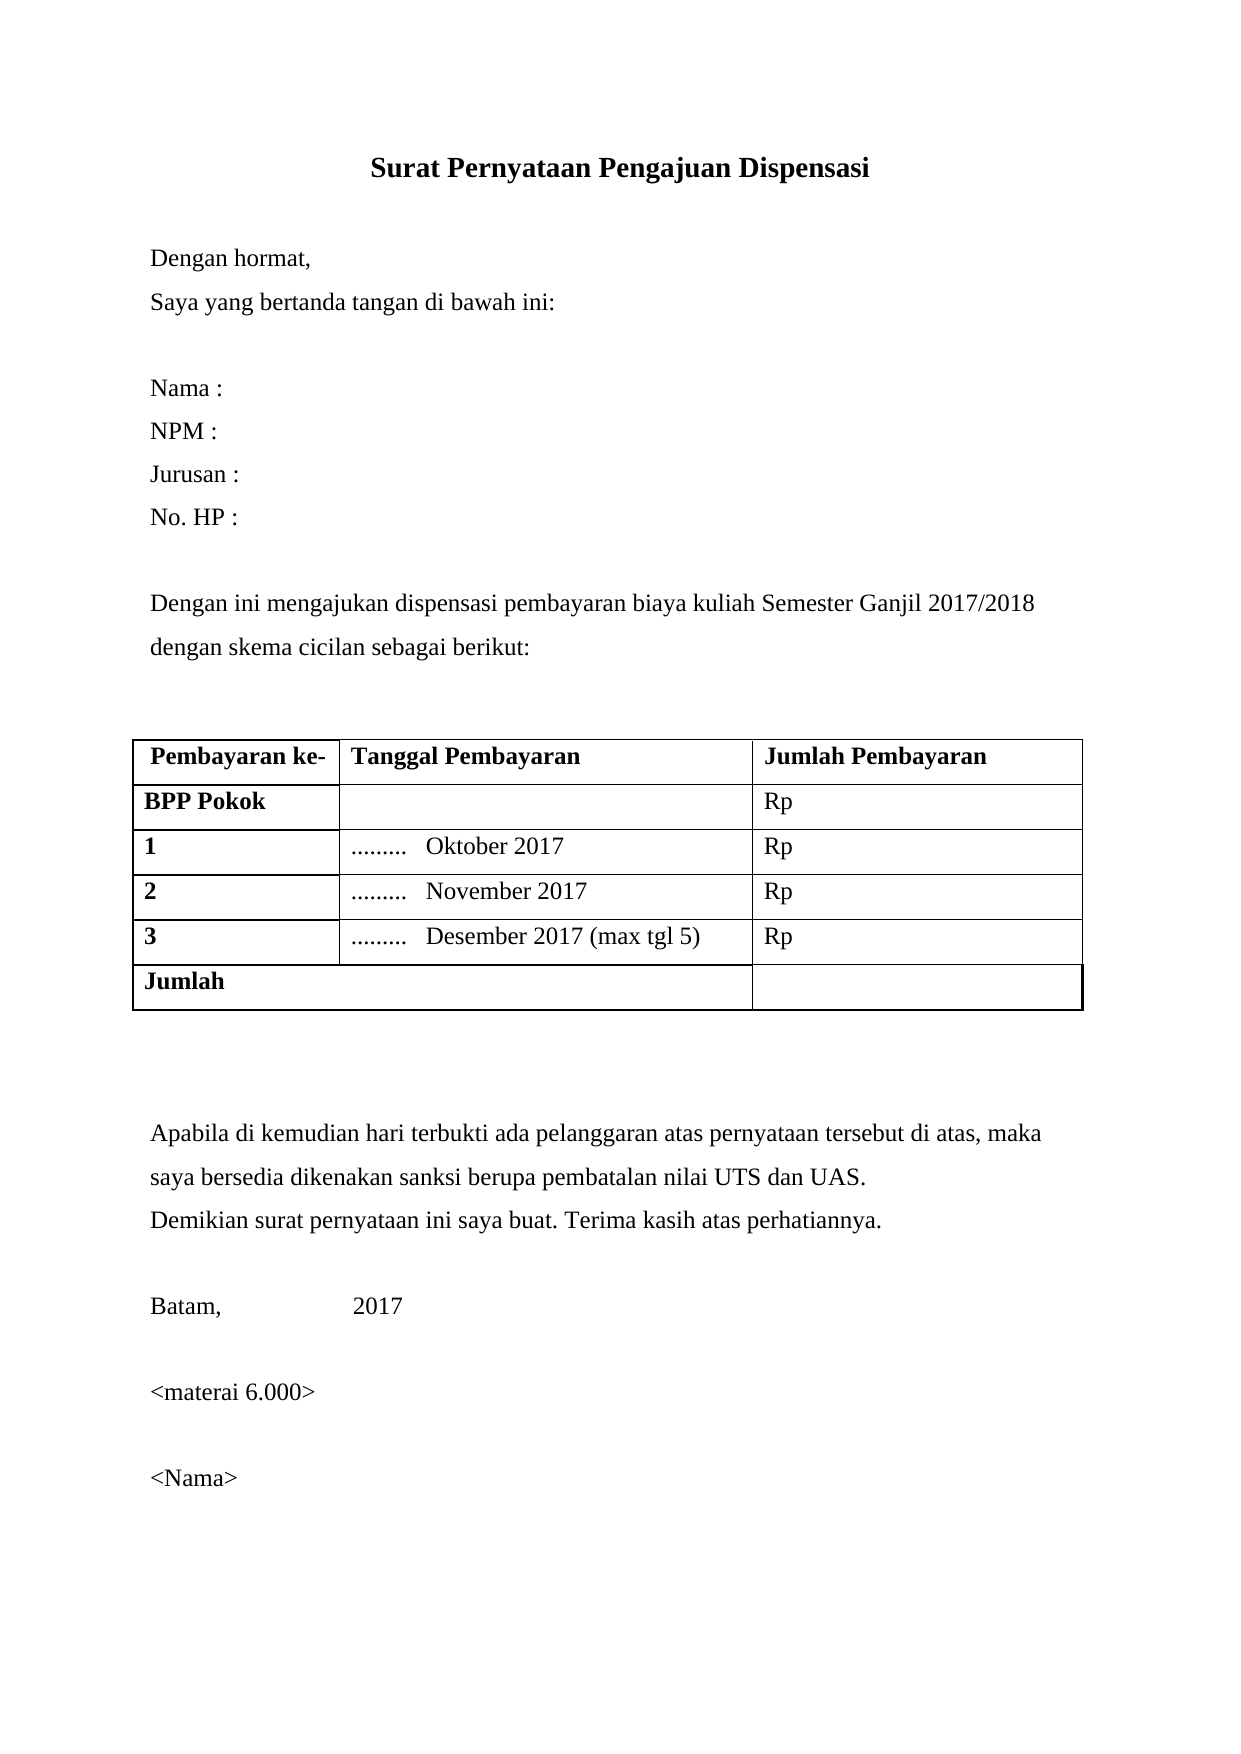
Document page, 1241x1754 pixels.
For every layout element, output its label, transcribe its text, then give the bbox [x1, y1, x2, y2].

text Saya yang bertanda tangan di bawah ini: [150, 287, 1090, 315]
text <Nama> [150, 1463, 1090, 1492]
text No. HP : [150, 502, 1090, 531]
text Batam, 2017 [150, 1291, 1090, 1320]
table_header Pembayaran ke- [134, 741, 339, 784]
table_cell Rp [753, 785, 1082, 829]
text Demikian surat pernyataan ini saya buat. Terima kasih atas perhatiannya. [150, 1205, 1090, 1233]
table_cell Rp [753, 875, 1082, 919]
table_cell Rp [753, 830, 1082, 874]
table_cell [753, 965, 1081, 1009]
table_cell 1 [134, 831, 339, 874]
text Apabila di kemudian hari terbukti ada pelanggaran atas pernyataan tersebut di atas, maka saya bersedia dikenakan sanksi berupa pembatalan nilai UTS dan UAS. [150, 1118, 1090, 1190]
table_cell [340, 785, 752, 829]
table_cell ......... November 2017 [340, 875, 752, 919]
text Dengan hormat, [150, 243, 1090, 272]
table_cell 3 [134, 921, 339, 964]
text Dengan ini mengajukan dispensasi pembayaran biaya kuliah Semester Ganjil 2017/2018 dengan skema cicilan sebagai berikut: [150, 588, 1090, 660]
text Jurusan : [150, 459, 1090, 488]
text NPM : [150, 416, 1090, 445]
table_header Jumlah Pembayaran [753, 740, 1082, 784]
text Surat Pernyataan Pengajuan Dispensasi [150, 150, 1090, 183]
table_cell ......... Oktober 2017 [340, 830, 752, 874]
text <materai 6.000> [150, 1377, 1090, 1406]
table_cell BPP Pokok [134, 786, 339, 829]
table_cell Rp [753, 920, 1082, 964]
table_cell ......... Desember 2017 (max tgl 5) [340, 920, 752, 964]
table_header Tanggal Pembayaran [340, 740, 752, 784]
text Nama : [150, 373, 1090, 402]
table_cell 2 [134, 876, 339, 919]
table_cell Jumlah [134, 966, 752, 1009]
